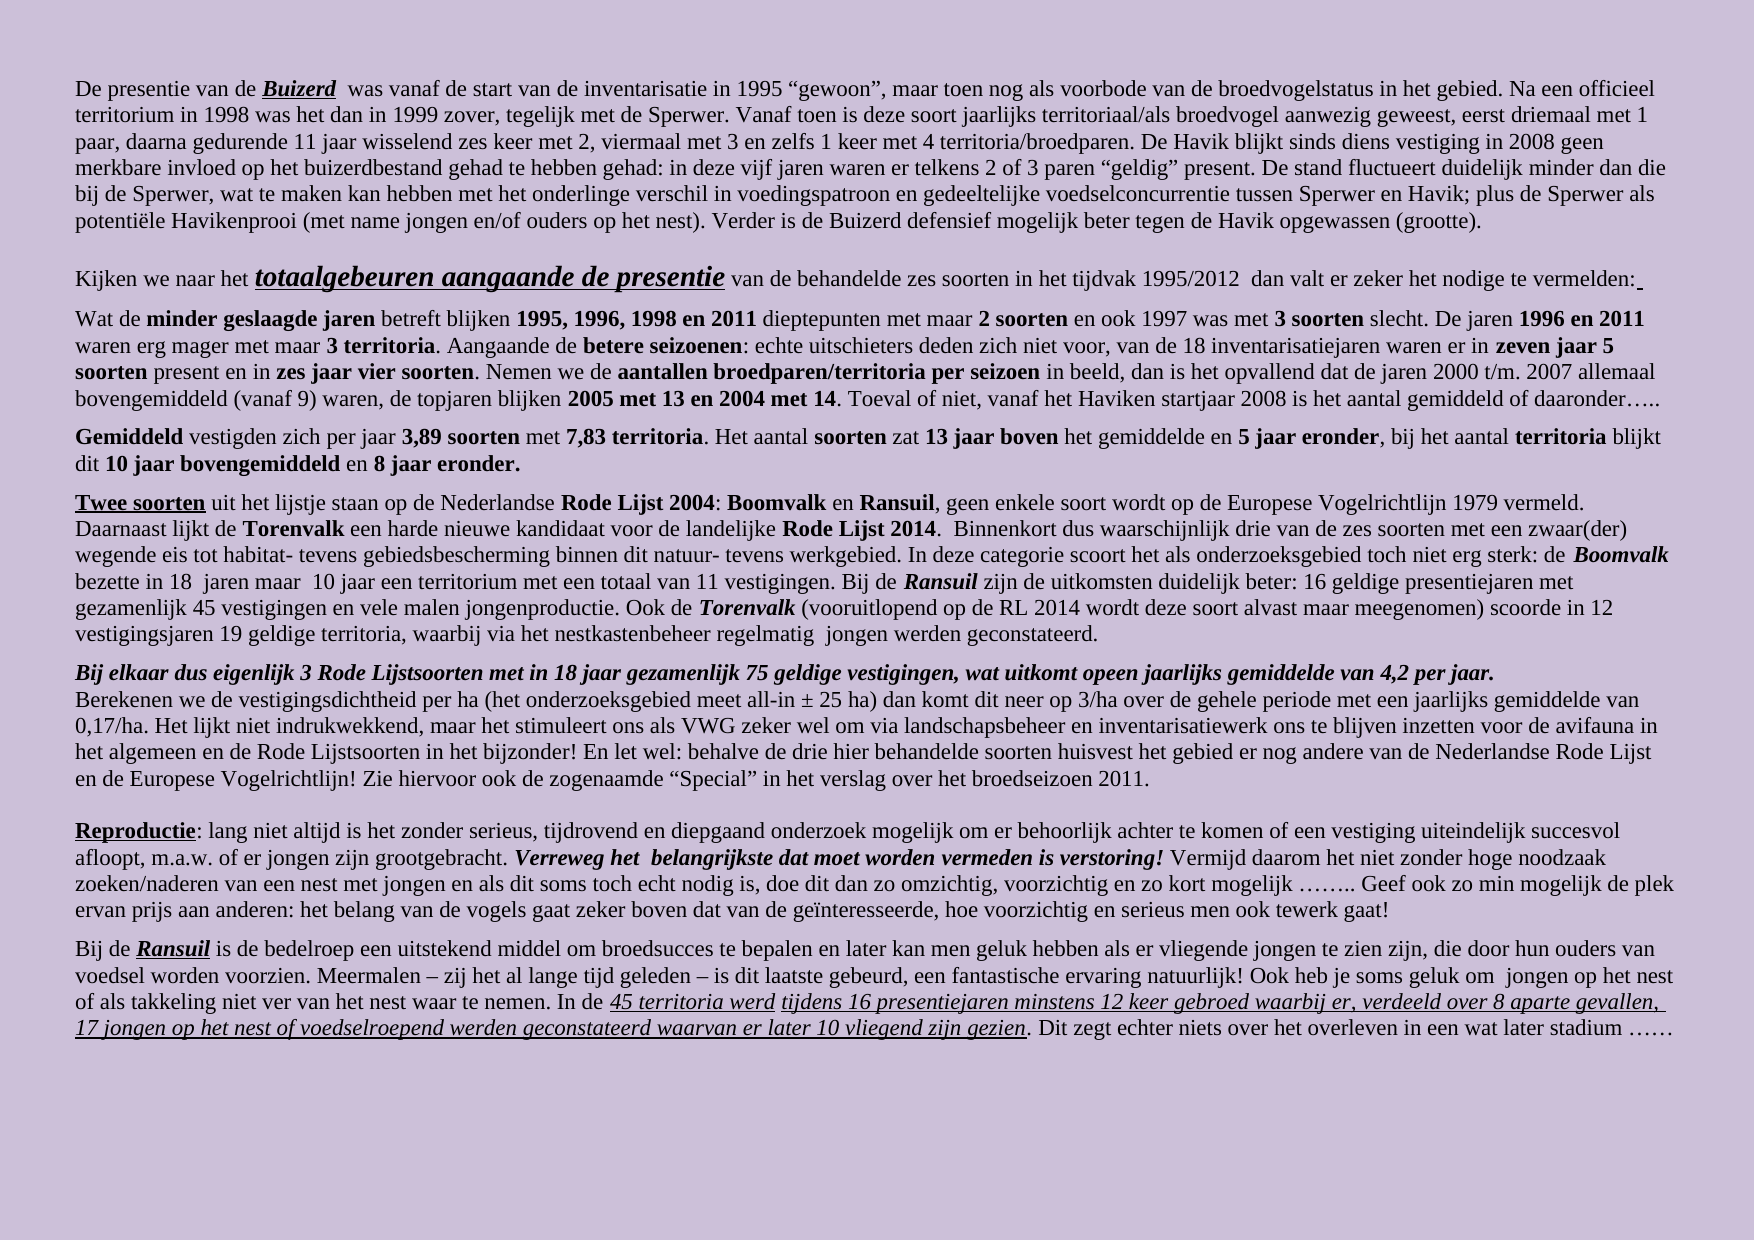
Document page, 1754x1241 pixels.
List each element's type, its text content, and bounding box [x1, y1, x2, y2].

text Reproductie: lang niet altijd is het zonder serieus, tijdrovend en diepgaand onderzoek mogelijk om er behoorlijk achter te komen of een vestiging uiteindelijk succesvol afloopt, m.a.w. of er jongen zijn grootgebracht. Verreweg het belangrijkste dat moet worden vermeden is verstoring! Vermijd daarom het niet zonder hoge noodzaak zoeken/naderen van een nest met jongen en als dit soms toch echt nodig is, doe dit dan zo omzichtig, voorzichtig en zo kort mogelijk …….. Geef ook zo min mogelijk de plek ervan prijs aan anderen: het belang van de vogels gaat zeker boven dat van de geïnteresseerde, hoe voorzichtig en serieus men ook tewerk gaat! [75, 817, 1679, 923]
text Gemiddeld vestigden zich per jaar 3,89 soorten met 7,83 territoria. Het aantal soorten zat 13 jaar boven het gemiddelde en 5 jaar eronder, bij het aantal territoria blijkt dit 10 jaar bovengemiddeld en 8 jaar eronder. [75, 423, 1679, 476]
text De presentie van de Buizerd was vanaf de start van de inventarisatie in 1995 “gewoon”, maar toen nog als voorbode van de broedvogelstatus in het gebied. Na een officieel territorium in 1998 was het dan in 1999 zover, tegelijk met de Sperwer. Vanaf toen is deze soort jaarlijks territoriaal/als broedvogel aanwezig geweest, eerst driemaal met 1 paar, daarna gedurende 11 jaar wisselend zes keer met 2, viermaal met 3 en zelfs 1 keer met 4 territoria/broedparen. De Havik blijkt sinds diens vestiging in 2008 geen merkbare invloed op het buizerdbestand gehad te hebben gehad: in deze vijf jaren waren er telkens 2 of 3 paren “geldig” present. De stand fluctueert duidelijk minder dan die bij de Sperwer, wat te maken kan hebben met het onderlinge verschil in voedingspatroon en gedeeltelijke voedselconcurrentie tussen Sperwer en Havik; plus de Sperwer als potentiële Havikenprooi (met name jongen en/of ouders op het nest). Verder is de Buizerd defensief mogelijk beter tegen de Havik opgewassen (grootte). [75, 75, 1679, 233]
text Wat de minder geslaagde jaren betreft blijken 1995, 1996, 1998 en 2011 dieptepunten met maar 2 soorten en ook 1997 was met 3 soorten slecht. De jaren 1996 en 2011 waren erg mager met maar 3 territoria. Aangaande de betere seizoenen: echte uitschieters deden zich niet voor, van de 18 inventarisatiejaren waren er in zeven jaar 5 soorten present en in zes jaar vier soorten. Nemen we de aantallen broedparen/territoria per seizoen in beeld, dan is het opvallend dat de jaren 2000 t/m. 2007 allemaal bovengemiddeld (vanaf 9) waren, de topjaren blijken 2005 met 13 en 2004 met 14. Toeval of niet, vanaf het Haviken startjaar 2008 is het aantal gemiddeld of daaronder….. [75, 306, 1679, 411]
text Bij de Ransuil is de bedelroep een uitstekend middel om broedsucces te bepalen en later kan men geluk hebben als er vliegende jongen te zien zijn, die door hun ouders van voedsel worden voorzien. Meermalen – zij het al lange tijd geleden – is dit laatste gebeurd, een fantastische ervaring natuurlijk! Ook heb je soms geluk om jongen op het nest of als takkeling niet ver van het nest waar te nemen. In de 45 territoria werd tijdens 16 presentiejaren minstens 12 keer gebroed waarbij er, verdeeld over 8 aparte gevallen, 17 jongen op het nest of voedselroepend werden geconstateerd waarvan er later 10 vliegend zijn gezien. Dit zegt echter niets over het overleven in een wat later stadium …… [75, 935, 1679, 1041]
text Bij elkaar dus eigenlijk 3 Rode Lijstsoorten met in 18 jaar gezamenlijk 75 geldige vestigingen, wat uitkomt opeen jaarlijks gemiddelde van 4,2 per jaar. Berekenen we de vestigingsdichtheid per ha (het onderzoeksgebied meet all-in ± 25 ha) dan komt dit neer op 3/ha over de gehele periode met een jaarlijks gemiddelde van 0,17/ha. Het lijkt niet indrukwekkend, maar het stimuleert ons als VWG zeker wel om via landschapsbeheer en inventarisatiewerk ons te blijven inzetten voor de avifauna in het algemeen en de Rode Lijstsoorten in het bijzonder! En let wel: behalve de drie hier behandelde soorten huisvest het gebied er nog andere van de Nederlandse Rode Lijst en de Europese Vogelrichtlijn! Zie hiervoor ook de zogenaamde “Special” in het verslag over het broedseizoen 2011. [75, 659, 1679, 791]
text Twee soorten uit het lijstje staan op de Nederlandse Rode Lijst 2004: Boomvalk en Ransuil, geen enkele soort wordt op de Europese Vogelrichtlijn 1979 vermeld. Daarnaast lijkt de Torenvalk een harde nieuwe kandidaat voor de landelijke Rode Lijst 2014. Binnenkort dus waarschijnlijk drie van de zes soorten met een zwaar(der) wegende eis tot habitat- tevens gebiedsbescherming binnen dit natuur- tevens werkgebied. In deze categorie scoort het als onderzoeksgebied toch niet erg sterk: de Boomvalk bezette in 18 jaren maar 10 jaar een territorium met een totaal van 11 vestigingen. Bij de Ransuil zijn de uitkomsten duidelijk beter: 16 geldige presentiejaren met gezamenlijk 45 vestigingen en vele malen jongenproductie. Ook de Torenvalk (vooruitlopend op de RL 2014 wordt deze soort alvast maar meegenomen) scoorde in 12 vestigingsjaren 19 geldige territoria, waarbij via het nestkastenbeheer regelmatig jongen werden geconstateerd. [75, 489, 1679, 647]
text Kijken we naar het totaalgebeuren aangaande de presentie van de behandelde zes soorten in het tijdvak 1995/2012 dan valt er zeker het nodige te vermelden: [75, 259, 1679, 293]
